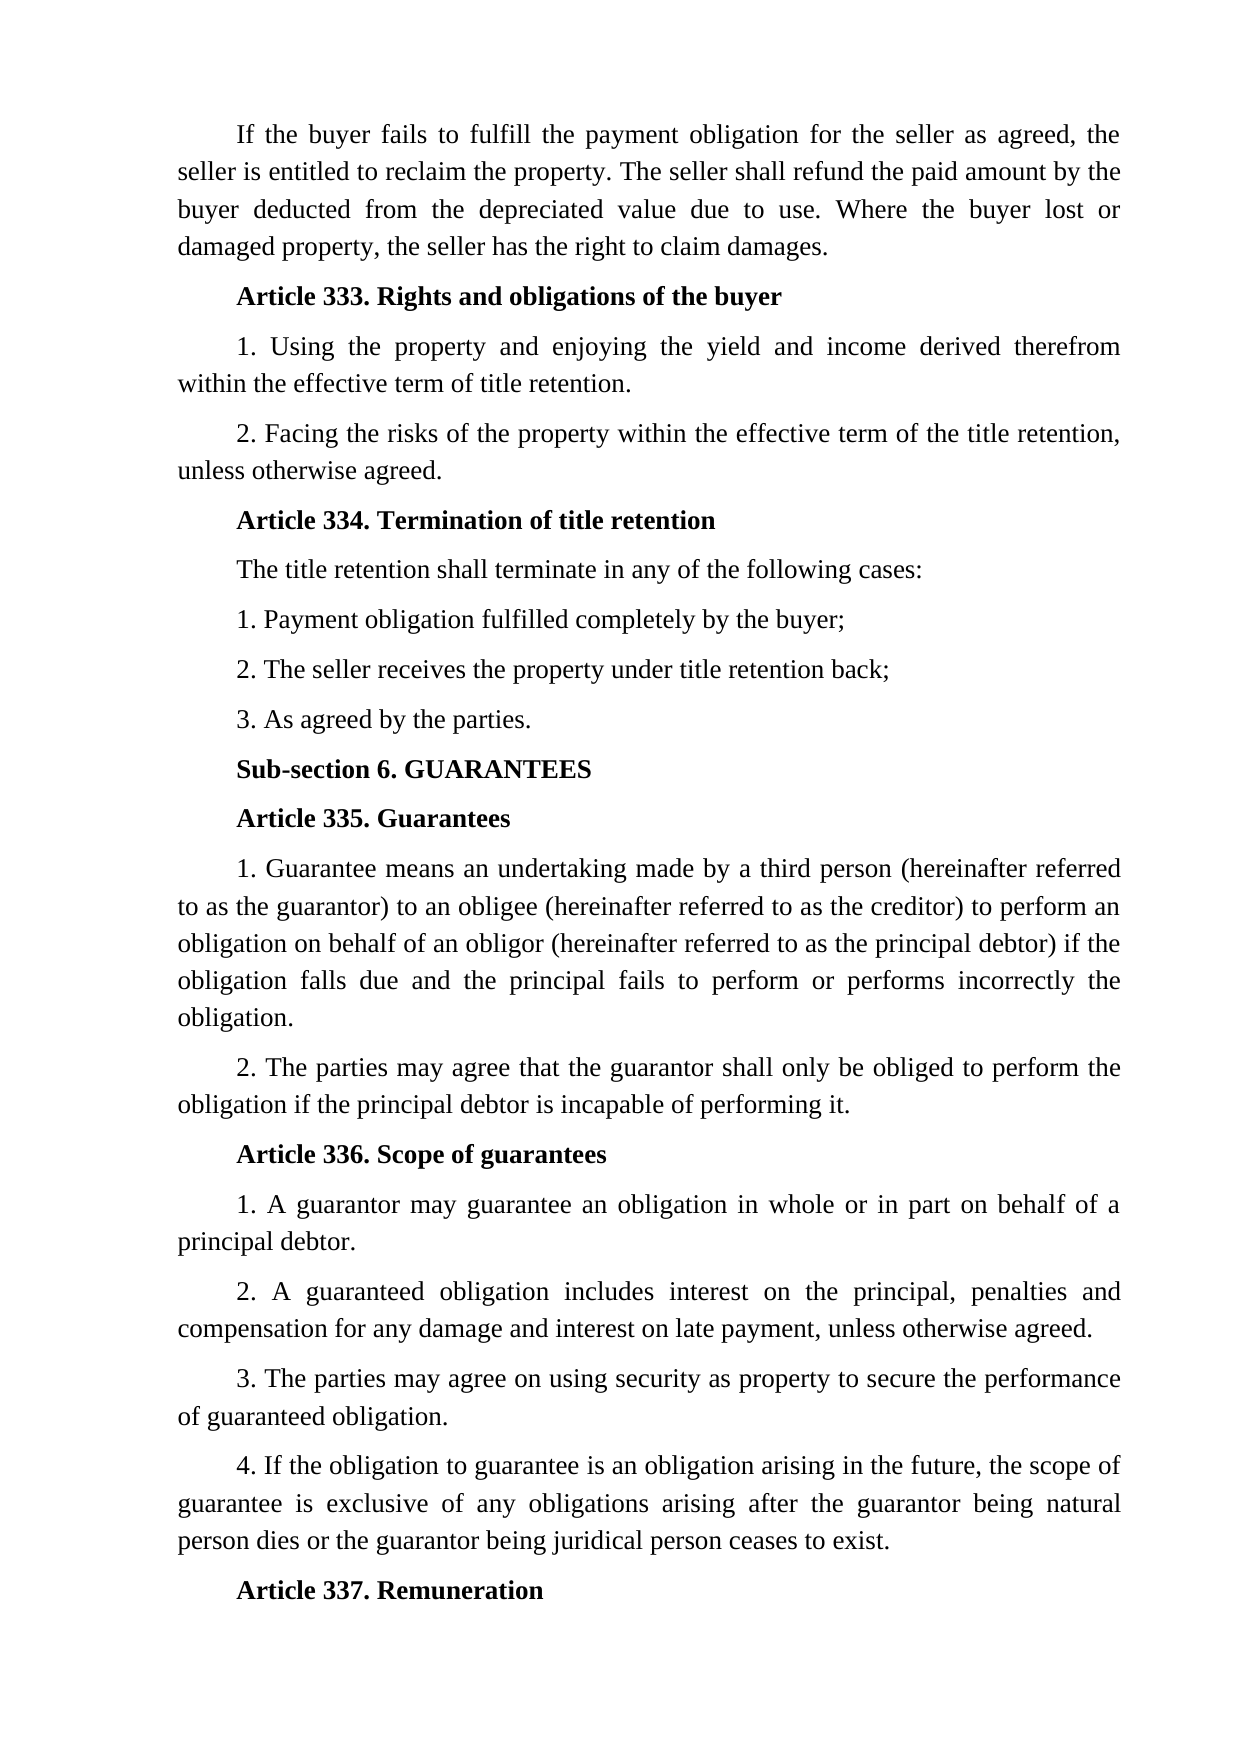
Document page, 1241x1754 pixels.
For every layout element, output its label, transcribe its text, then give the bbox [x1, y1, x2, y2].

text 1. Payment obligation fulfilled completely by the buyer; [177, 603, 1122, 634]
text 2. The parties may agree that the guarantor shall only be obliged to perform the obligation if the principal debtor is incapable of performing it. [177, 1051, 1122, 1120]
text Article 335. Guarantees [177, 802, 1122, 834]
text Sub-section 6. GUARANTEES [177, 753, 1122, 784]
text Article 334. Termination of title retention [177, 504, 1122, 535]
text Article 337. Remuneration [177, 1574, 1122, 1605]
text Article 333. Rights and obligations of the buyer [177, 280, 1122, 311]
text 3. The parties may agree on using security as property to secure the performance of guaranteed obligation. [177, 1362, 1122, 1431]
text Article 336. Scope of guarantees [177, 1138, 1122, 1169]
text 4. If the obligation to guarantee is an obligation arising in the future, the scope of guarantee is exclusive of any obligations arising after the guarantor being natural person dies or the guarantor being juridical person ceases to exist. [177, 1449, 1122, 1555]
text 3. As agreed by the parties. [177, 703, 1122, 734]
text 1. A guarantor may guarantee an obligation in whole or in part on behalf of a principal debtor. [177, 1188, 1122, 1257]
text 1. Using the property and enjoying the yield and income derived therefrom within the effective term of title retention. [177, 329, 1122, 398]
text 2. A guaranteed obligation includes interest on the principal, penalties and compensation for any damage and interest on late payment, unless otherwise agreed. [177, 1275, 1122, 1344]
text 2. The seller receives the property under title retention back; [177, 653, 1122, 684]
text If the buyer fails to fulfill the payment obligation for the seller as agreed, the seller is entitled to reclaim the property. The seller shall refund the paid amount by the buyer deducted from the depreciated value due to use. Where the buyer lost or damaged property, the seller has the right to claim damages. [177, 118, 1122, 261]
text The title retention shall terminate in any of the following cases: [177, 553, 1122, 585]
text 2. Facing the risks of the property within the effective term of the title retention, unless otherwise agreed. [177, 417, 1122, 485]
text 1. Guarantee means an undertaking made by a third person (hereinafter referred to as the guarantor) to an obligee (hereinafter referred to as the creditor) to perform an obligation on behalf of an obligor (hereinafter referred to as the principal debtor) if the obligation falls due and the principal fails to perform or performs incorrectly the obligation. [177, 852, 1122, 1033]
